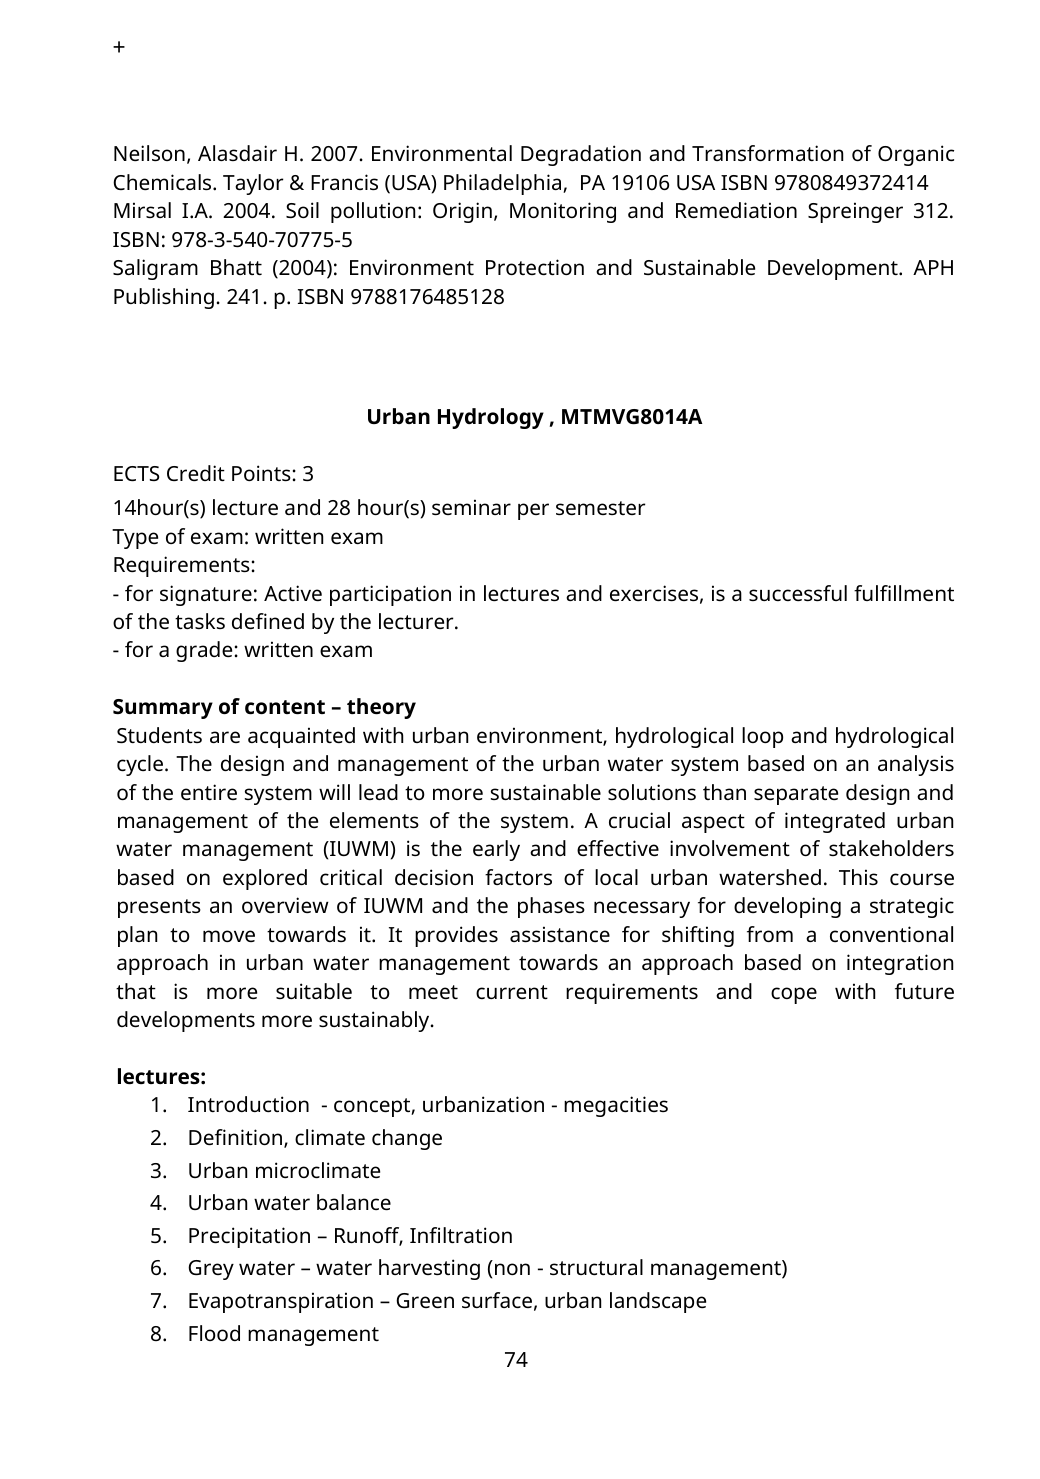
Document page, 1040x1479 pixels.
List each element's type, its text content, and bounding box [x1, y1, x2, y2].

text Mirsal I.A. 2004. Soil pollution: Origin, Monitoring and Remediation Spreinger 312. ISBN: 978-3-540-70775-5 [112, 196, 956, 253]
text Students are acquainted with urban environment, hydrological loop and hydrological cycle. The design and management of the urban water system based on an analysis of the entire system will lead to more sustainable solutions than separate design and management of the elements of the system. A crucial aspect of integrated urban water management (IUWM) is the early and effective involvement of stakeholders based on explored critical decision factors of local urban watershed. This course presents an overview of IUWM and the phases necessary for developing a strategic plan to move towards it. It provides assistance for shifting from a conventional approach in urban water management towards an approach based on integration that is more suitable to meet current requirements and cope with future developments more sustainably. [116, 721, 956, 1034]
text - for signature: Active participation in lectures and exercises, is a successful fulfillment of the tasks defined by the lecturer. [112, 579, 956, 636]
text Saligram Bhatt (2004): Environment Protection and Sustainable Development. APH Publishing. 241. p. ISBN 9788176485128 [112, 253, 956, 310]
text - for a grade: written exam [112, 636, 956, 664]
list Precipitation – Runoff, Infiltration [150, 1221, 956, 1249]
text Summary of content – theory [112, 692, 956, 721]
list 14hour(s) lecture and 28 hour(s) seminar per semester [112, 493, 956, 522]
list Grey water – water harvesting (non - structural management) [150, 1253, 956, 1282]
list Urban microclimate [150, 1156, 956, 1184]
text Neilson, Alasdair H. 2007. Environmental Degradation and Transformation of Organic Chemicals. Taylor & Francis (USA) Philadelphia, PA 19106 USA ISBN 9780849372414 [112, 139, 956, 196]
list Definition, climate change [150, 1123, 956, 1152]
list Flood management [150, 1319, 956, 1347]
list Urban water balance [150, 1188, 956, 1217]
text ECTS Credit Points: 3 [112, 459, 956, 487]
list Evapotranspiration – Green surface, urban landscape [150, 1286, 956, 1314]
list Introduction - concept, urbanization - megacities [150, 1091, 956, 1119]
text Type of exam: written exam [112, 522, 956, 550]
text Requirements: [112, 550, 956, 579]
text Urban Hydrology , MTMVG8014A [112, 402, 956, 430]
text lectures: [116, 1062, 956, 1091]
